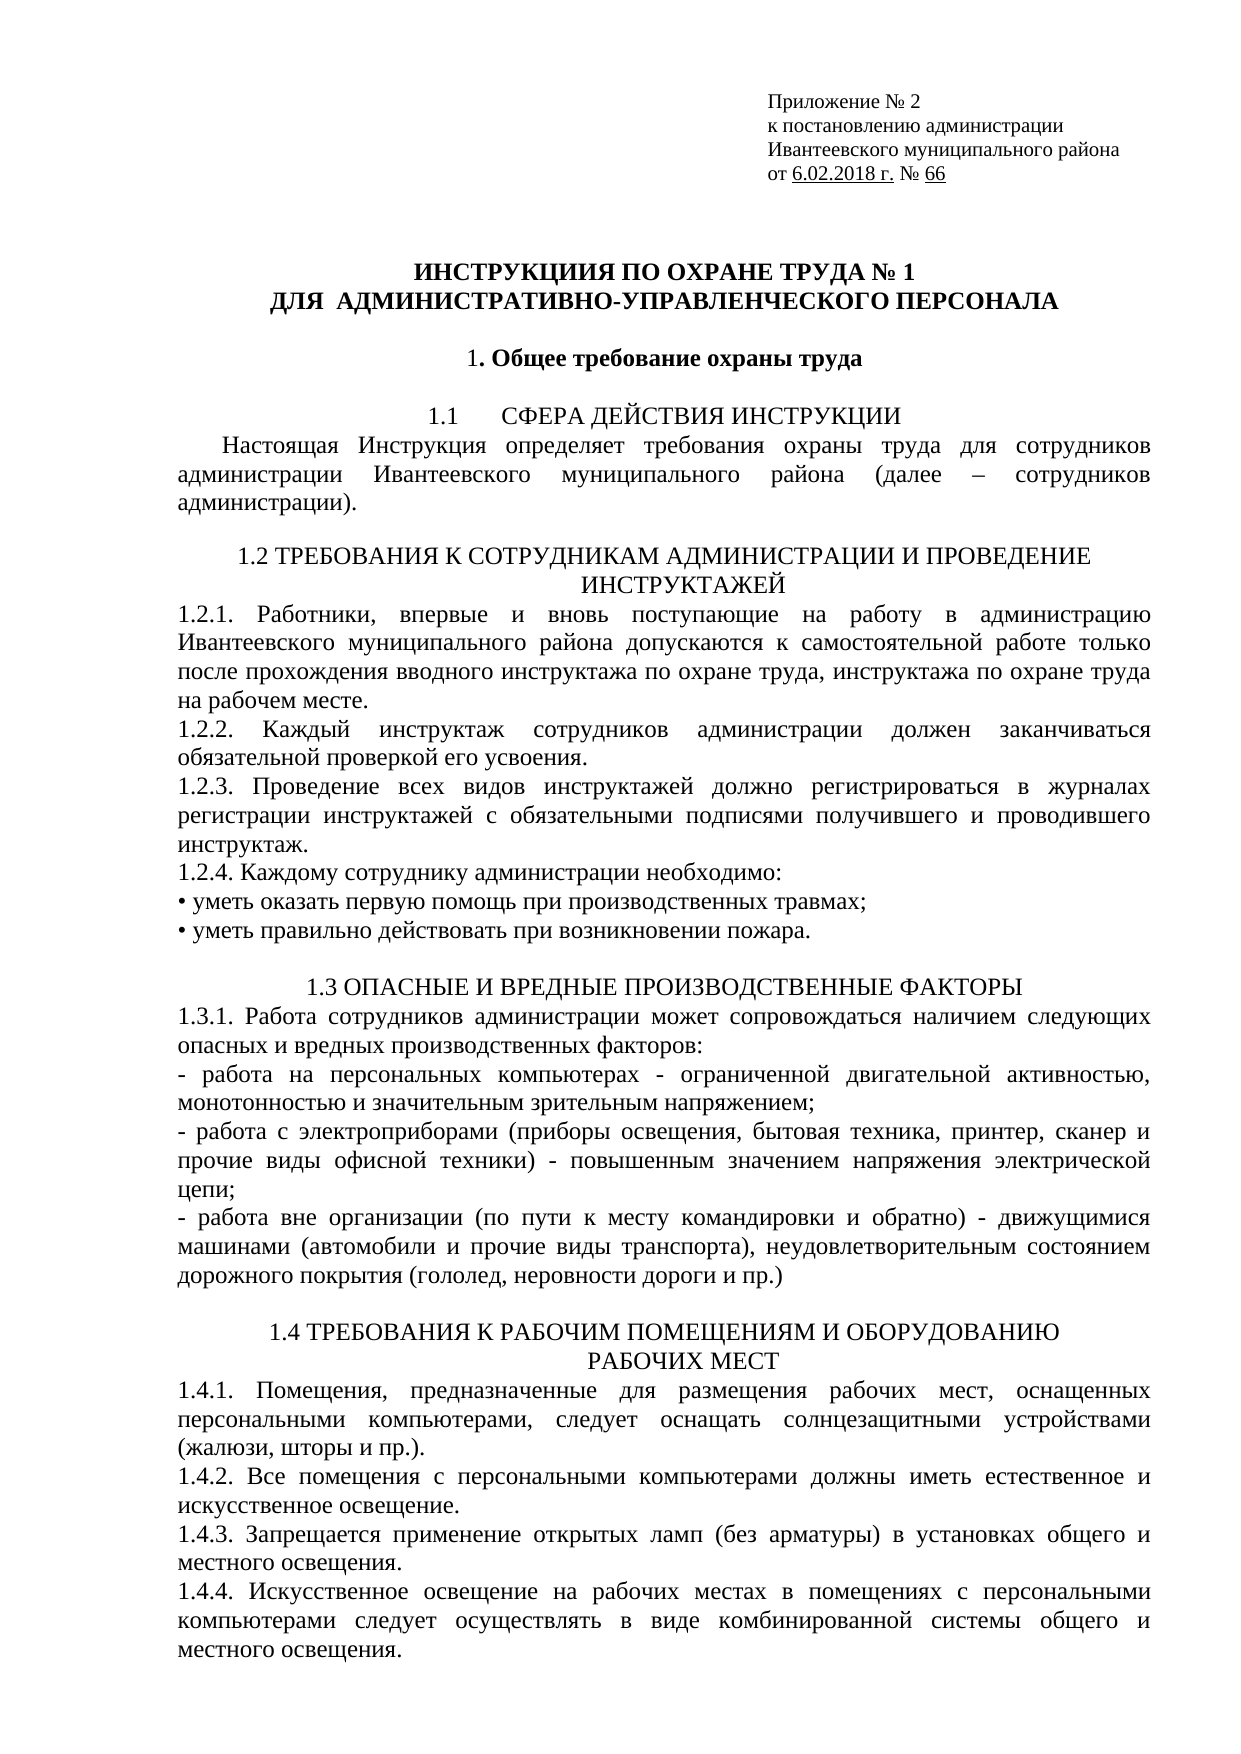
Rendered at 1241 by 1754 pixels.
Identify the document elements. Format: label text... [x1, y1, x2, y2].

text 1.4.4. Искусственное освещение на рабочих местах в помещениях с персональными компьютерами следует осуществлять в виде комбинированной системы общего и местного освещения. [177, 1576, 1152, 1662]
text 1.4.1. Помещения, предназначенные для размещения рабочих мест, оснащенных персональными компьютерами, следует оснащать солнцезащитными устройствами (жалюзи, шторы и пр.). [177, 1375, 1152, 1461]
list РАБОЧИХ МЕСТ [215, 1346, 1152, 1375]
text Настоящая Инструкция определяет требования охраны труда для сотрудников администрации Ивантеевского муниципального района (далее – сотрудников администрации). [177, 430, 1152, 516]
text к постановлению администрации [767, 113, 1152, 137]
text - работа с электроприборами (приборы освещения, бытовая техника, принтер, сканер и прочие виды офисной техники) - повышенным значением напряжения электрической цепи; [177, 1116, 1152, 1202]
text • уметь оказать первую помощь при производственных травмах; [177, 886, 1152, 915]
list СФЕРА ДЕЙСТВИЯ ИНСТРУКЦИИ [177, 401, 1152, 430]
text 1. Общее требование охраны труда [177, 343, 1152, 372]
text 1.2.3. Проведение всех видов инструктажей должно регистрироваться в журналах регистрации инструктажей с обязательными подписями получившего и проводившего инструктаж. [177, 771, 1152, 857]
text - работа вне организации (по пути к месту командировки и обратно) - движущимися машинами (автомобили и прочие виды транспорта), неудовлетворительным состоянием дорожного покрытия (гололед, неровности дороги и пр.) [177, 1202, 1152, 1289]
text 1.4.3. Запрещается применение открытых ламп (без арматуры) в установках общего и местного освещения. [177, 1519, 1152, 1576]
text 1.2.1. Работники, впервые и вновь поступающие на работу в администрацию Ивантеевского муниципального района допускаются к самостоятельной работе только после прохождения вводного инструктажа по охране труда, инструктажа по охране труда на рабочем месте. [177, 599, 1152, 714]
text ДЛЯ АДМИНИСТРАТИВНО-УПРАВЛЕНЧЕСКОГО ПЕРСОНАЛА [177, 286, 1152, 314]
text Ивантеевского муниципального района [767, 137, 1152, 161]
text 1.2.4. Каждому сотруднику администрации необходимо: [177, 857, 1152, 886]
text ИНСТРУКЦИИЯ ПО ОХРАНЕ ТРУДА № 1 [177, 257, 1152, 286]
text • уметь правильно действовать при возникновении пожара. [177, 915, 1152, 944]
text Приложение № 2 [767, 89, 1152, 113]
list ТРЕБОВАНИЯ К РАБОЧИМ ПОМЕЩЕНИЯМ И ОБОРУДОВАНИЮ [177, 1317, 1152, 1346]
text 1.2.2. Каждый инструктаж сотрудников администрации должен заканчиваться обязательной проверкой его усвоения. [177, 714, 1152, 771]
list ОПАСНЫЕ И ВРЕДНЫЕ ПРОИЗВОДСТВЕННЫЕ ФАКТОРЫ [177, 972, 1152, 1001]
list ТРЕБОВАНИЯ К СОТРУДНИКАМ АДМИНИСТРАЦИИ И ПРОВЕДЕНИЕ ИНСТРУКТАЖЕЙ [177, 541, 1152, 599]
text - работа на персональных компьютерах - ограниченной двигательной активностью, монотонностью и значительным зрительным напряжением; [177, 1059, 1152, 1116]
text от 6.02.2018 г. № 66 [767, 161, 1152, 185]
text 1.4.2. Все помещения с персональными компьютерами должны иметь естественное и искусственное освещение. [177, 1461, 1152, 1519]
text 1.3.1. Работа сотрудников администрации может сопровождаться наличием следующих опасных и вредных производственных факторов: [177, 1001, 1152, 1059]
